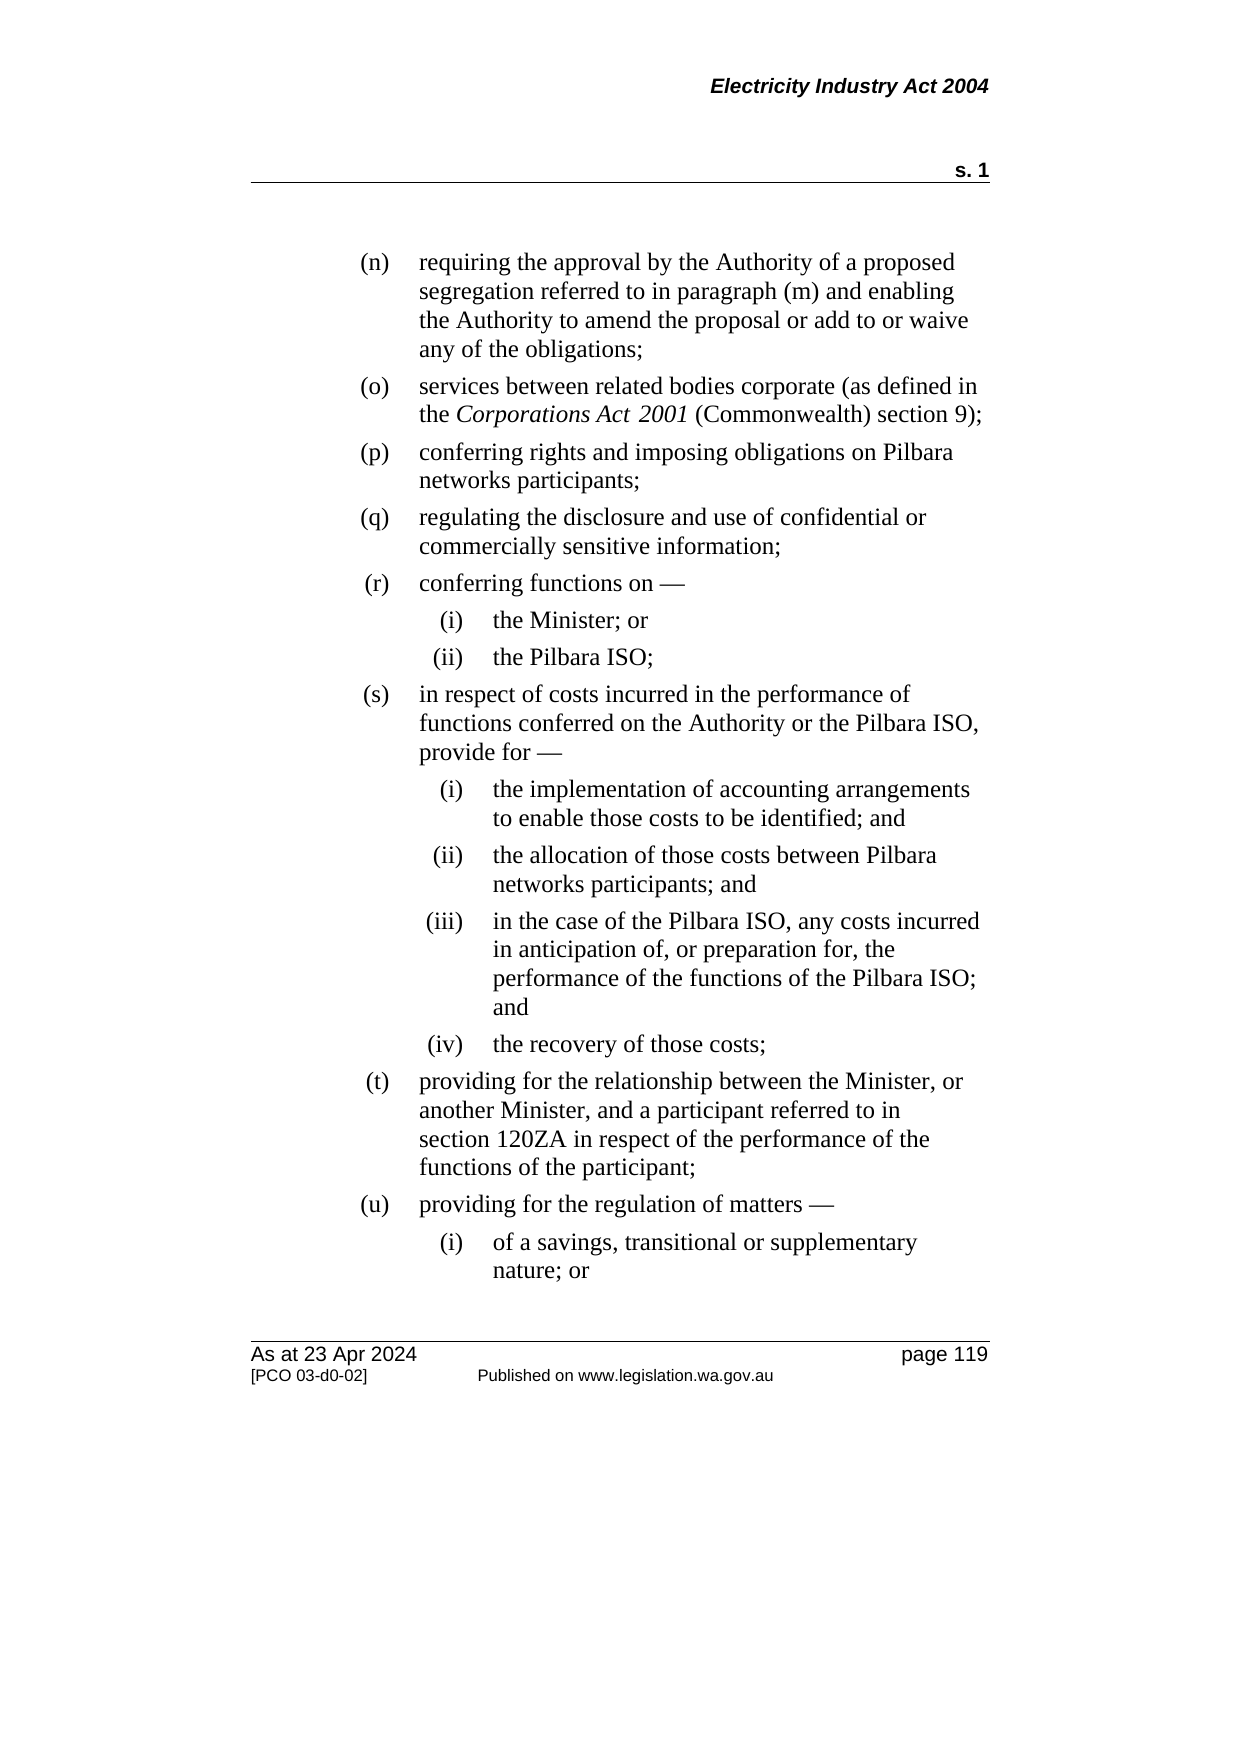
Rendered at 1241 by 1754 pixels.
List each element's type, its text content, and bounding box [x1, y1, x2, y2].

text (ii) the Pilbara ISO; [251, 642, 990, 671]
text (t) providing for the relationship between the Minister, or another Minister, and a participant referred to in section 120ZA in respect of the performance of the functions of the participant; [251, 1066, 990, 1181]
text (q) regulating the disclosure and use of confidential or commercially sensitive information; [251, 502, 990, 560]
text (r) conferring functions on — [251, 568, 990, 597]
text (i) the Minister; or [251, 605, 990, 634]
text (iii) in the case of the Pilbara ISO, any costs incurred in anticipation of, or preparation for, the performance of the functions of the Pilbara ISO; and [251, 906, 990, 1021]
text (i) the implementation of accounting arrangements to enable those costs to be identified; and [251, 774, 990, 832]
text (p) conferring rights and imposing obligations on Pilbara networks participants; [251, 437, 990, 494]
text (iv) the recovery of those costs; [251, 1029, 990, 1058]
text (o) services between related bodies corporate (as defined in the Corporations Act 2001 (Commonwealth) section 9); [251, 371, 990, 428]
text (ii) the allocation of those costs between Pilbara networks participants; and [251, 840, 990, 897]
text (i) of a savings, transitional or supplementary nature; or [251, 1227, 990, 1284]
text (u) providing for the regulation of matters — [251, 1189, 990, 1218]
text (n) requiring the approval by the Authority of a proposed segregation referred to in paragraph (m) and enabling the Authority to amend the proposal or add to or waive any of the obligations; [251, 247, 990, 362]
text (s) in respect of costs incurred in the performance of functions conferred on the Authority or the Pilbara ISO, provide for — [251, 679, 990, 766]
